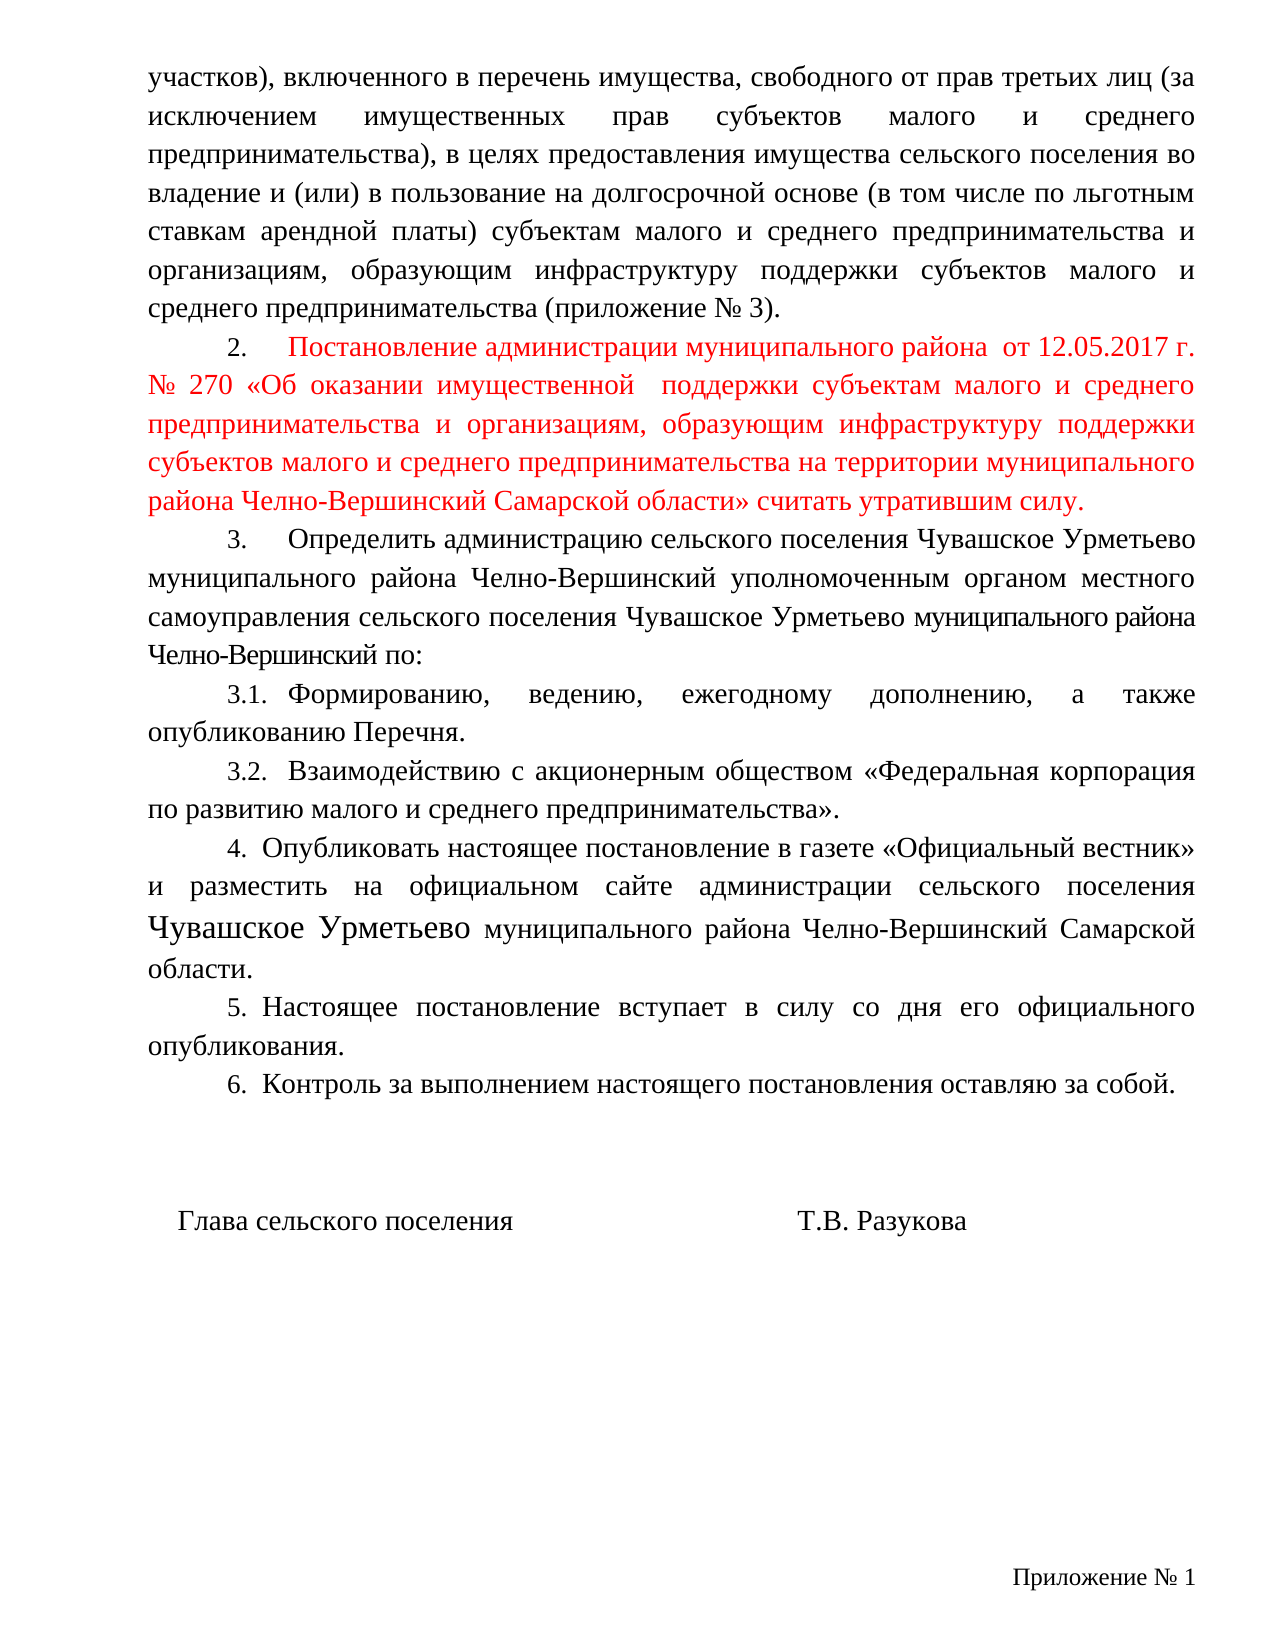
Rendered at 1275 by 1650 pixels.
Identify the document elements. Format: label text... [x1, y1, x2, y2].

list Взаимодействию с акционерным обществом «Федеральная корпорация по развитию малого и среднего предпринимательства». [148, 753, 1196, 825]
text Глава сельского поселения Т.В. Разукова [177, 1203, 1196, 1237]
list Контроль за выполнением настоящего постановления оставляю за собой. [148, 1067, 1196, 1100]
list Опубликовать настоящее постановление в газете «Официальный вестник» и разместить на официальном сайте администрации сельского поселения Чувашское Урметьево муниципального района Челно-Вершинский Самарской области. [148, 830, 1196, 984]
list Определить администрацию сельского поселения Чувашское Урметьево муниципального района Челно-Вершинский уполномоченным органом местного самоуправления сельского поселения Чувашское Урметьево муниципального района Челно-Вершинский по: [148, 522, 1196, 671]
list Настоящее постановление вступает в силу со дня его официального опубликования. [148, 989, 1196, 1062]
text Приложение № 1 [753, 1562, 1196, 1591]
list Формированию, ведению, ежегодному дополнению, а также опубликованию Перечня. [148, 676, 1196, 748]
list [148, 59, 1196, 324]
list Постановление администрации муниципального района от 12.05.2017 г. № 270 «Об оказании имущественной поддержки субъектам малого и среднего предпринимательства и организациям, образующим инфраструктуру поддержки субъектов малого и среднего предпринимательства на территории муниципального района Челно-Вершинский Самарской области» считать утратившим силу. [148, 329, 1196, 517]
